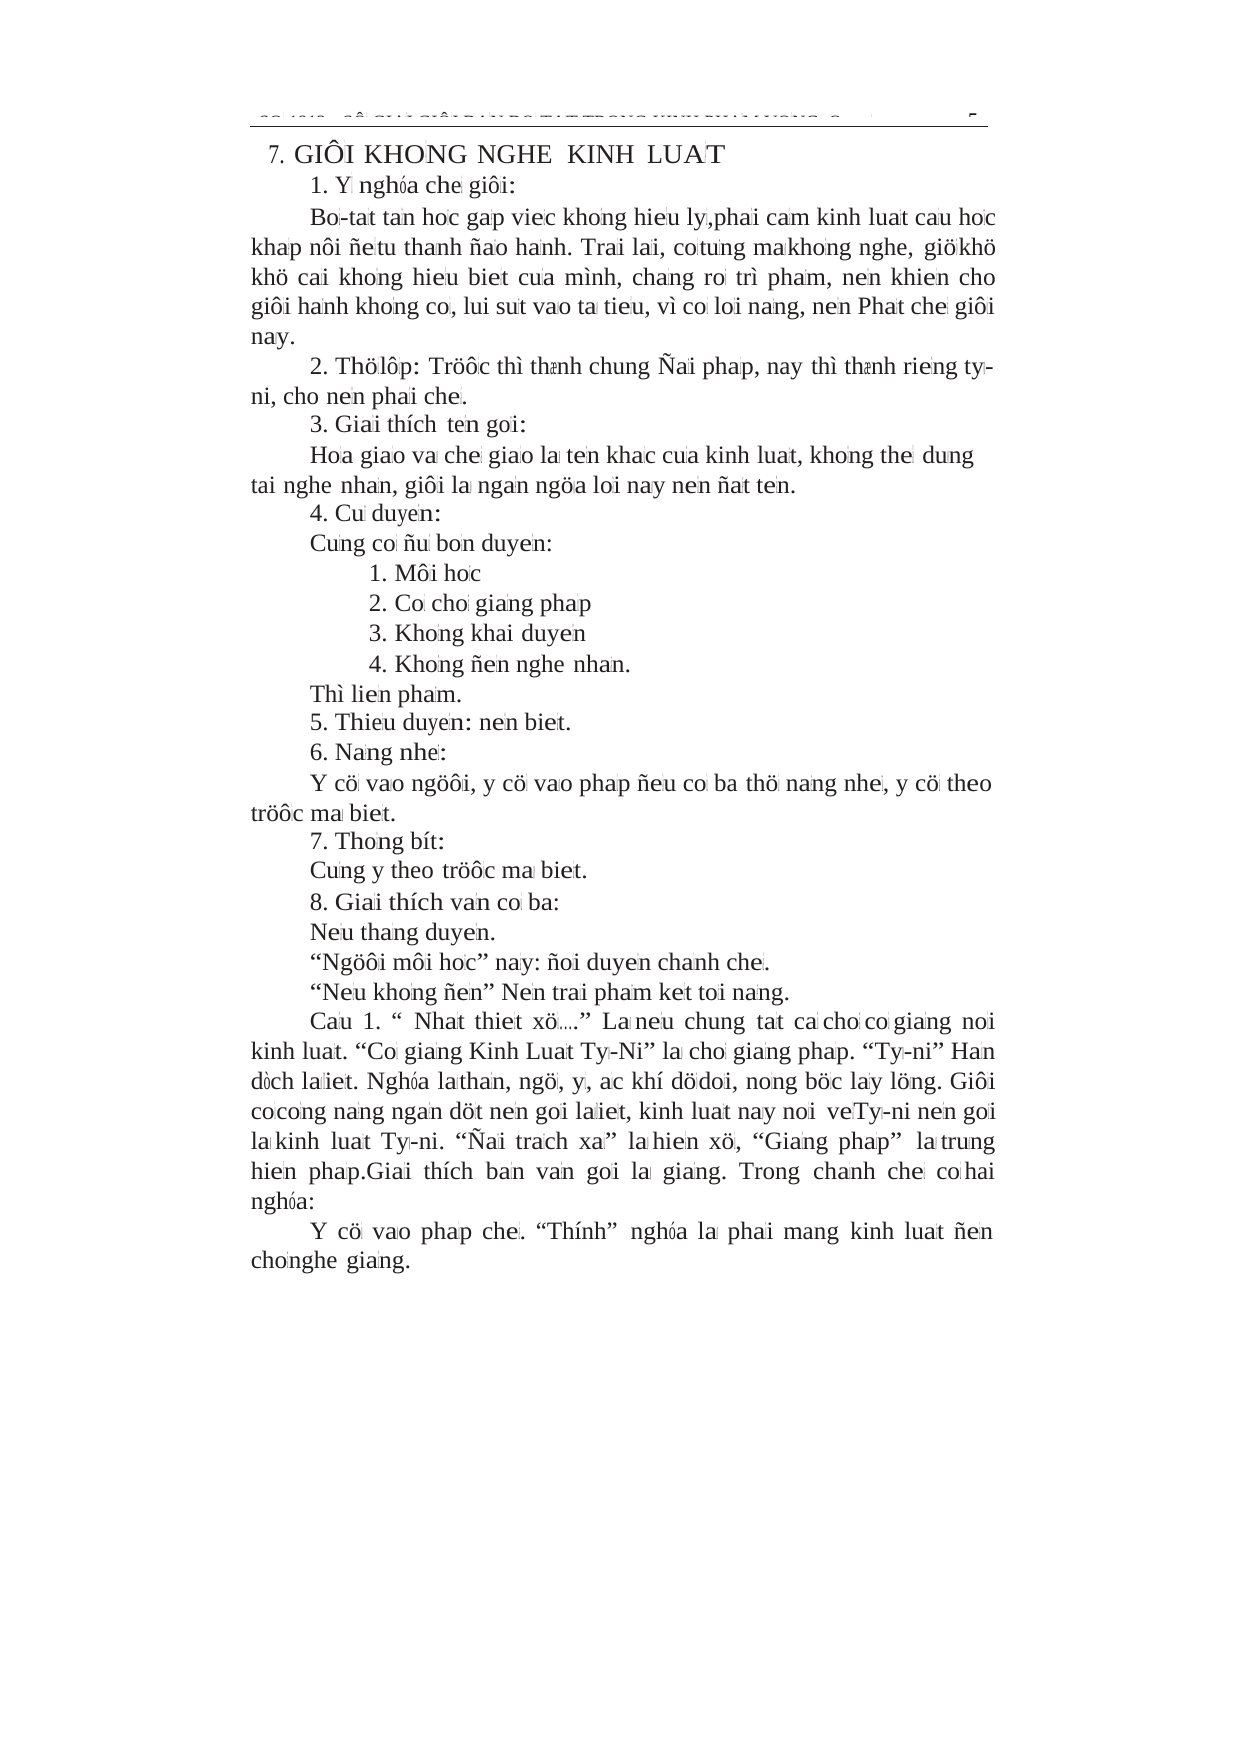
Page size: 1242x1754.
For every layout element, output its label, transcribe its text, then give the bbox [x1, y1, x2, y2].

text Boà-taùt taân hoïc gaëp vieäc khoâng hieåu lyù,phaûi caàm kinh luaät caàu hoïc khaép nôi ñeå tu thaønh ñaïo haïnh. Traùi laïi, coù tuïng maø khoâng nghe, giöõ khö khö caùi khoâng hieåu bieát cuûa mình, chaúng roõ trì phaïm, neân khieán cho giôùi haïnh khoâng coù, lui suït vaøo taø tieåu, vì coù loãi naëng, neân Phaät cheá giôùi naøy. [251, 202, 996, 350]
text 1. Môùi hoïc [369, 558, 1067, 587]
text 1. YÙ nghóa cheá giôùi: [309, 170, 1067, 199]
text Y cöù vaøo ngöôøi, y cöù vaøo phaùp ñeàu coù ba thöù naëng nheï, y cöù theo tröôùc maø bieát. [251, 768, 993, 827]
text 6. Naëng nheï: [309, 737, 1067, 766]
text Cuõng coù ñuû boán duyeân: [309, 528, 1067, 557]
text 2. Coù choã giaûng phaùp [369, 588, 1067, 617]
text 4. Cuï duyeân: [309, 500, 1067, 527]
text 7. Thoâng bít: [309, 828, 1067, 855]
text Y cöù vaøo phaùp cheá. “Thính” nghóa laø phaûi mang kinh luaät ñeán choã nghe giaûng. [251, 1216, 993, 1274]
text Caâu 1. “ Nhaát thieát xöù….” Laø neâu chung taát caû choã coù giaûng noùi kinh luaät. “Coù giaûng Kinh Luaät Tyø-Ni” laø choã giaûng phaùp. “Tyø-ni” Haùn dòch laø Dieät. Nghóa laø thaân, ngöõ, yù, aùc khí döõ doäi, noùng böùc laãy löøng. Giôùi coù coâng naêng ngaên döùt neân goïi laø Dieät, kinh luaät naøy noùi veàTyø-ni neân goïi laø kinh luaät Tyø-ni. “Ñaïi traïch xaù” laø hieån xöù, “Giaûng phaùp” laø truøng hieån phaùp.Giaûi thích baûn vaên goïi laø giaûng. Trong chaùnh cheá coù hai nghóa: [251, 1006, 996, 1214]
text 5. Thieáu duyeân: neân bieát. [309, 709, 1067, 736]
text Cuõng y theo tröôùc maø bieát. [309, 856, 1067, 884]
text 2. Thöù lôùp: Tröôùc thì thænh chung Ñaïi phaùp, nay thì thænh rieâng tyø-ni, cho neân phaûi cheá. [251, 351, 994, 410]
text “Ngöôøi môùi hoïc” naày: ñoái duyeân chaùnh cheá. “Neáu khoâng ñeán” Neân traùi phaïm keát toäi naëng. [309, 947, 797, 1005]
text 3. Giaûi thích teân goïi: [309, 411, 1067, 438]
text 3. Khoâng khai duyeân [369, 618, 1067, 647]
text 8. Giaûi thích vaên coù ba: Neâu thaúng duyeân. [309, 887, 566, 946]
text 7. GIÔÙI KHOÂNG NGHE KINH LUAÄT [268, 138, 1067, 169]
text 4. Khoâng ñeán nghe nhaän. Thì lieàn phaïm. [309, 649, 637, 708]
text Hoùa giaùo vaø cheá giaùo laø teân khaùc cuûa kinh luaät, khoâng theå duøng tai nghe nhaän, giôùi laø ngaên ngöøa loãi naøy neân ñaët teân. [251, 440, 981, 499]
